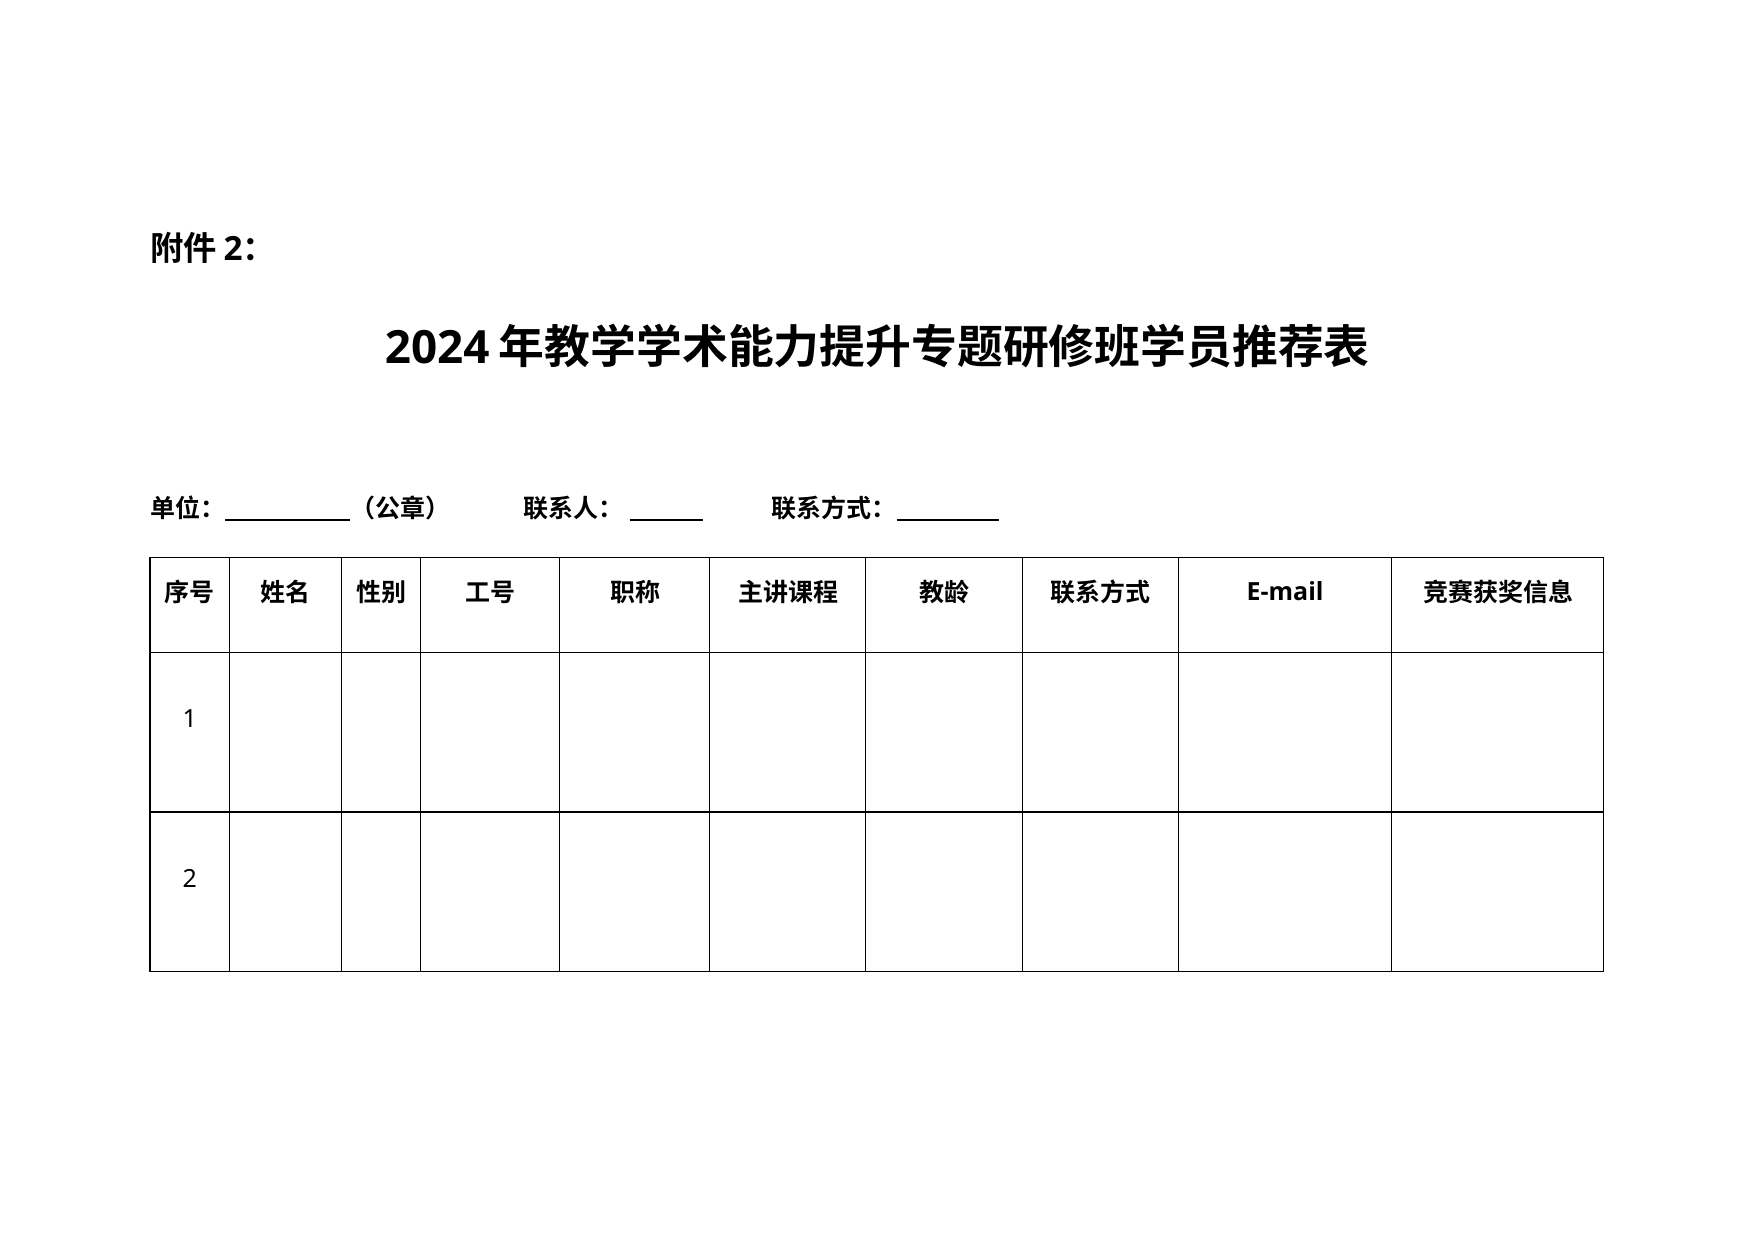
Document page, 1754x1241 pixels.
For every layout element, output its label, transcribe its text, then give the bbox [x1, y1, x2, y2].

table_header 主讲课程 [710, 558, 865, 652]
table_cell [1179, 653, 1391, 811]
table_cell [866, 653, 1022, 811]
text 附件2： [150, 214, 1604, 279]
table_cell [230, 653, 341, 811]
table_cell [342, 813, 420, 971]
table_cell [560, 653, 709, 811]
table_header 工号 [421, 558, 559, 652]
table_cell [866, 813, 1022, 971]
table_cell [1023, 813, 1178, 971]
table_cell [710, 653, 865, 811]
table_header 姓名 [230, 558, 341, 652]
table_header 联系方式 [1023, 558, 1178, 652]
table_cell [230, 813, 341, 971]
table_cell [710, 813, 865, 971]
table_cell [1392, 653, 1603, 811]
table_cell [421, 653, 559, 811]
text 2024年教学学术能力提升专题研修班学员推荐表 [150, 295, 1604, 393]
table_header 序号 [151, 558, 229, 652]
table_cell [1392, 813, 1603, 971]
table_cell 2 [151, 813, 229, 971]
table_header E-mail [1179, 558, 1391, 652]
table_cell 1 [151, 653, 229, 811]
table_cell [560, 813, 709, 971]
table_header 教龄 [866, 558, 1022, 652]
table_cell [342, 653, 420, 811]
table_cell [1023, 653, 1178, 811]
table_header 竞赛获奖信息 [1392, 558, 1603, 652]
table_cell [421, 813, 559, 971]
table_header 职称 [560, 558, 709, 652]
text 单位： （公章） 联系人： 联系方式： [150, 474, 1604, 539]
table_cell [1179, 813, 1391, 971]
table_header 性别 [342, 558, 420, 652]
